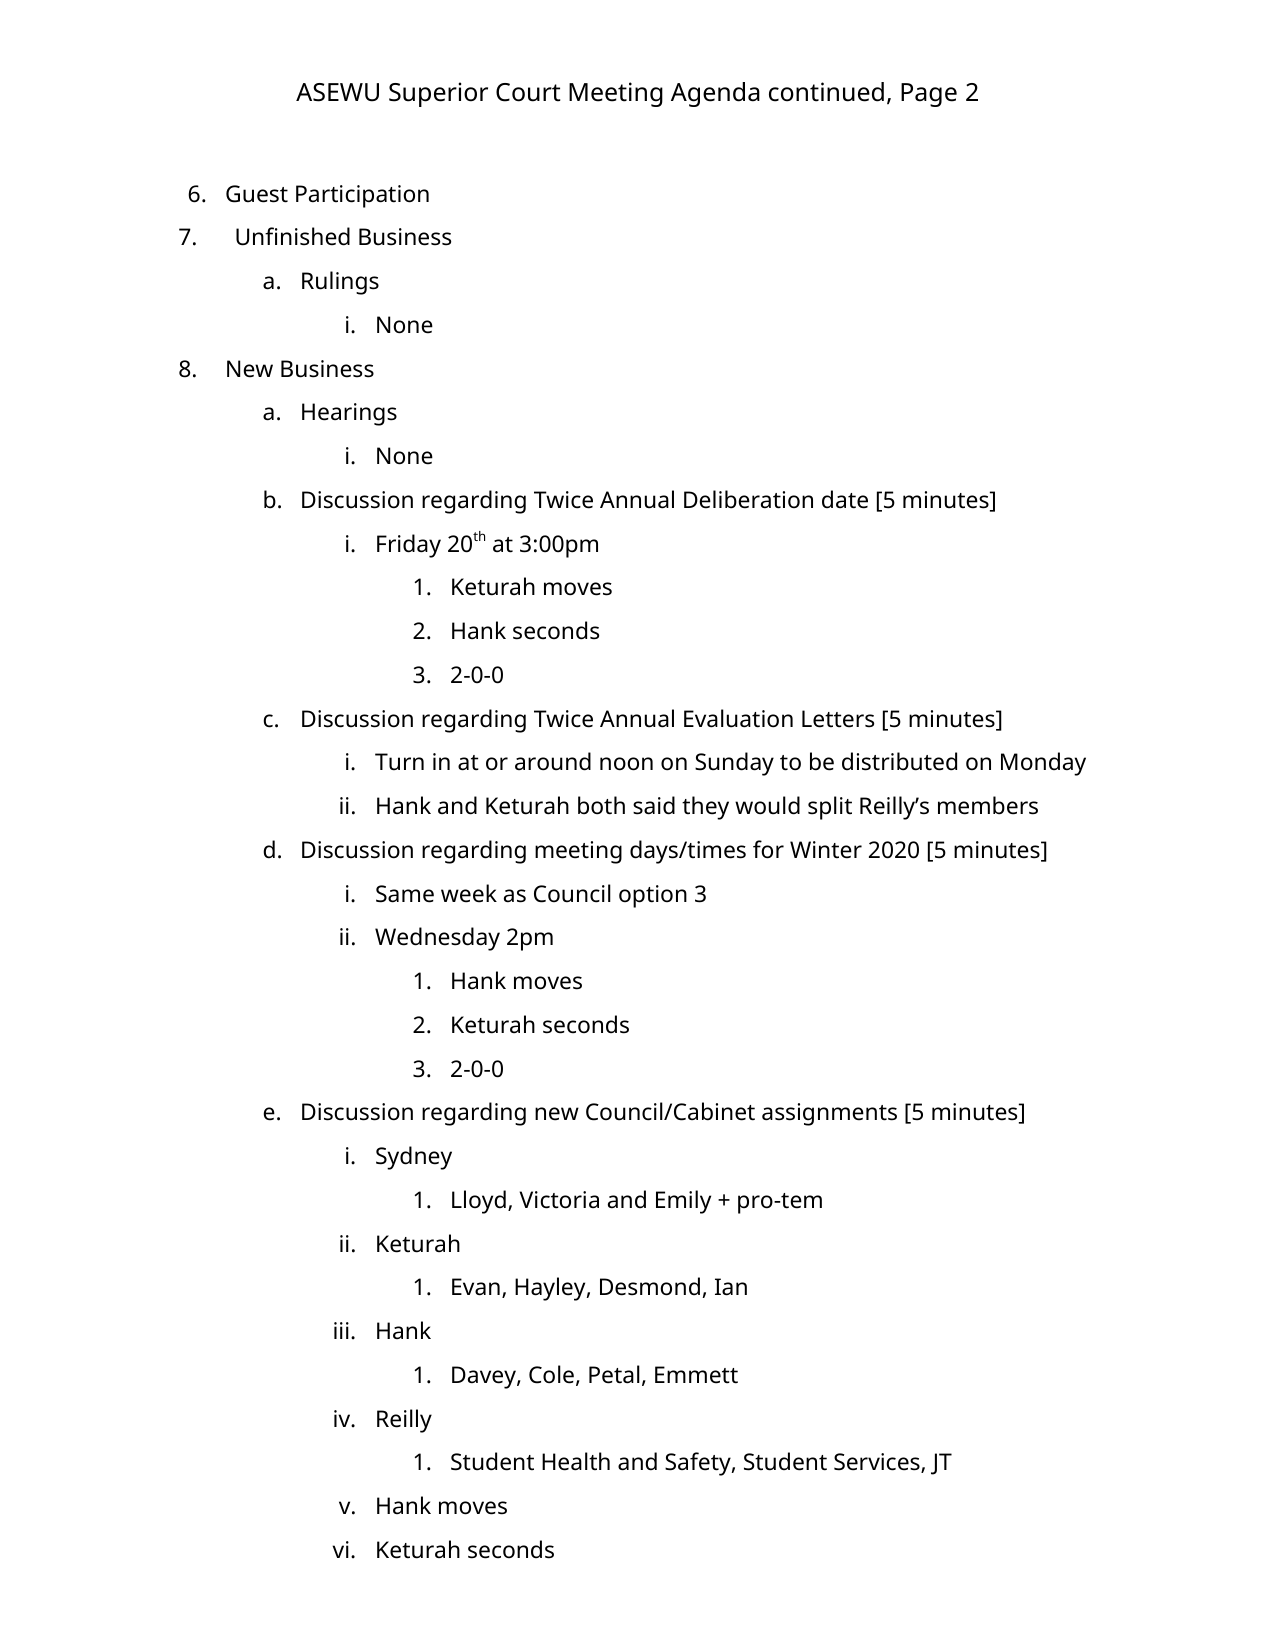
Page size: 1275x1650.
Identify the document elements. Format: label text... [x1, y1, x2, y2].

list Unfinished Business [178, 221, 1125, 252]
list Rulings [262, 265, 1125, 296]
list Hank [356, 1315, 1125, 1346]
list Hank seconds [412, 615, 1125, 646]
list Discussion regarding meeting days/times for Winter 2020 [5 minutes] [262, 834, 1125, 865]
list Evan, Hayley, Desmond, Ian [412, 1271, 1125, 1302]
list Keturah seconds [356, 1534, 1125, 1565]
list None [356, 309, 1125, 340]
list Hank moves [356, 1490, 1125, 1521]
list Wednesday 2pm [356, 921, 1125, 952]
list Reilly [356, 1402, 1125, 1434]
list Discussion regarding new Council/Cabinet assignments [5 minutes] [262, 1096, 1125, 1127]
list Keturah moves [412, 571, 1125, 602]
list Student Health and Safety, Student Services, JT [412, 1446, 1125, 1477]
list Discussion regarding Twice Annual Deliberation date [5 minutes] [262, 484, 1125, 515]
list 2-0-0 [412, 1052, 1125, 1084]
list Hank moves [412, 965, 1125, 996]
list Lloyd, Victoria and Emily + pro-tem [412, 1184, 1125, 1215]
list 2-0-0 [412, 659, 1125, 690]
list Friday 20th at 3:00pm [356, 527, 1125, 559]
list Keturah [356, 1227, 1125, 1259]
list Keturah seconds [412, 1009, 1125, 1040]
list Discussion regarding Twice Annual Evaluation Letters [5 minutes] [262, 702, 1125, 734]
list None [356, 440, 1125, 471]
list Hank and Keturah both said they would split Reilly’s members [356, 790, 1125, 821]
list Same week as Council option 3 [356, 877, 1125, 909]
list Turn in at or around noon on Sunday to be distributed on Monday [356, 746, 1125, 777]
list Sydney [356, 1140, 1125, 1171]
list Davey, Cole, Petal, Emmett [412, 1359, 1125, 1390]
list New Business [178, 352, 1125, 384]
list Guest Participation [187, 177, 1125, 209]
list Hearings [262, 396, 1125, 427]
